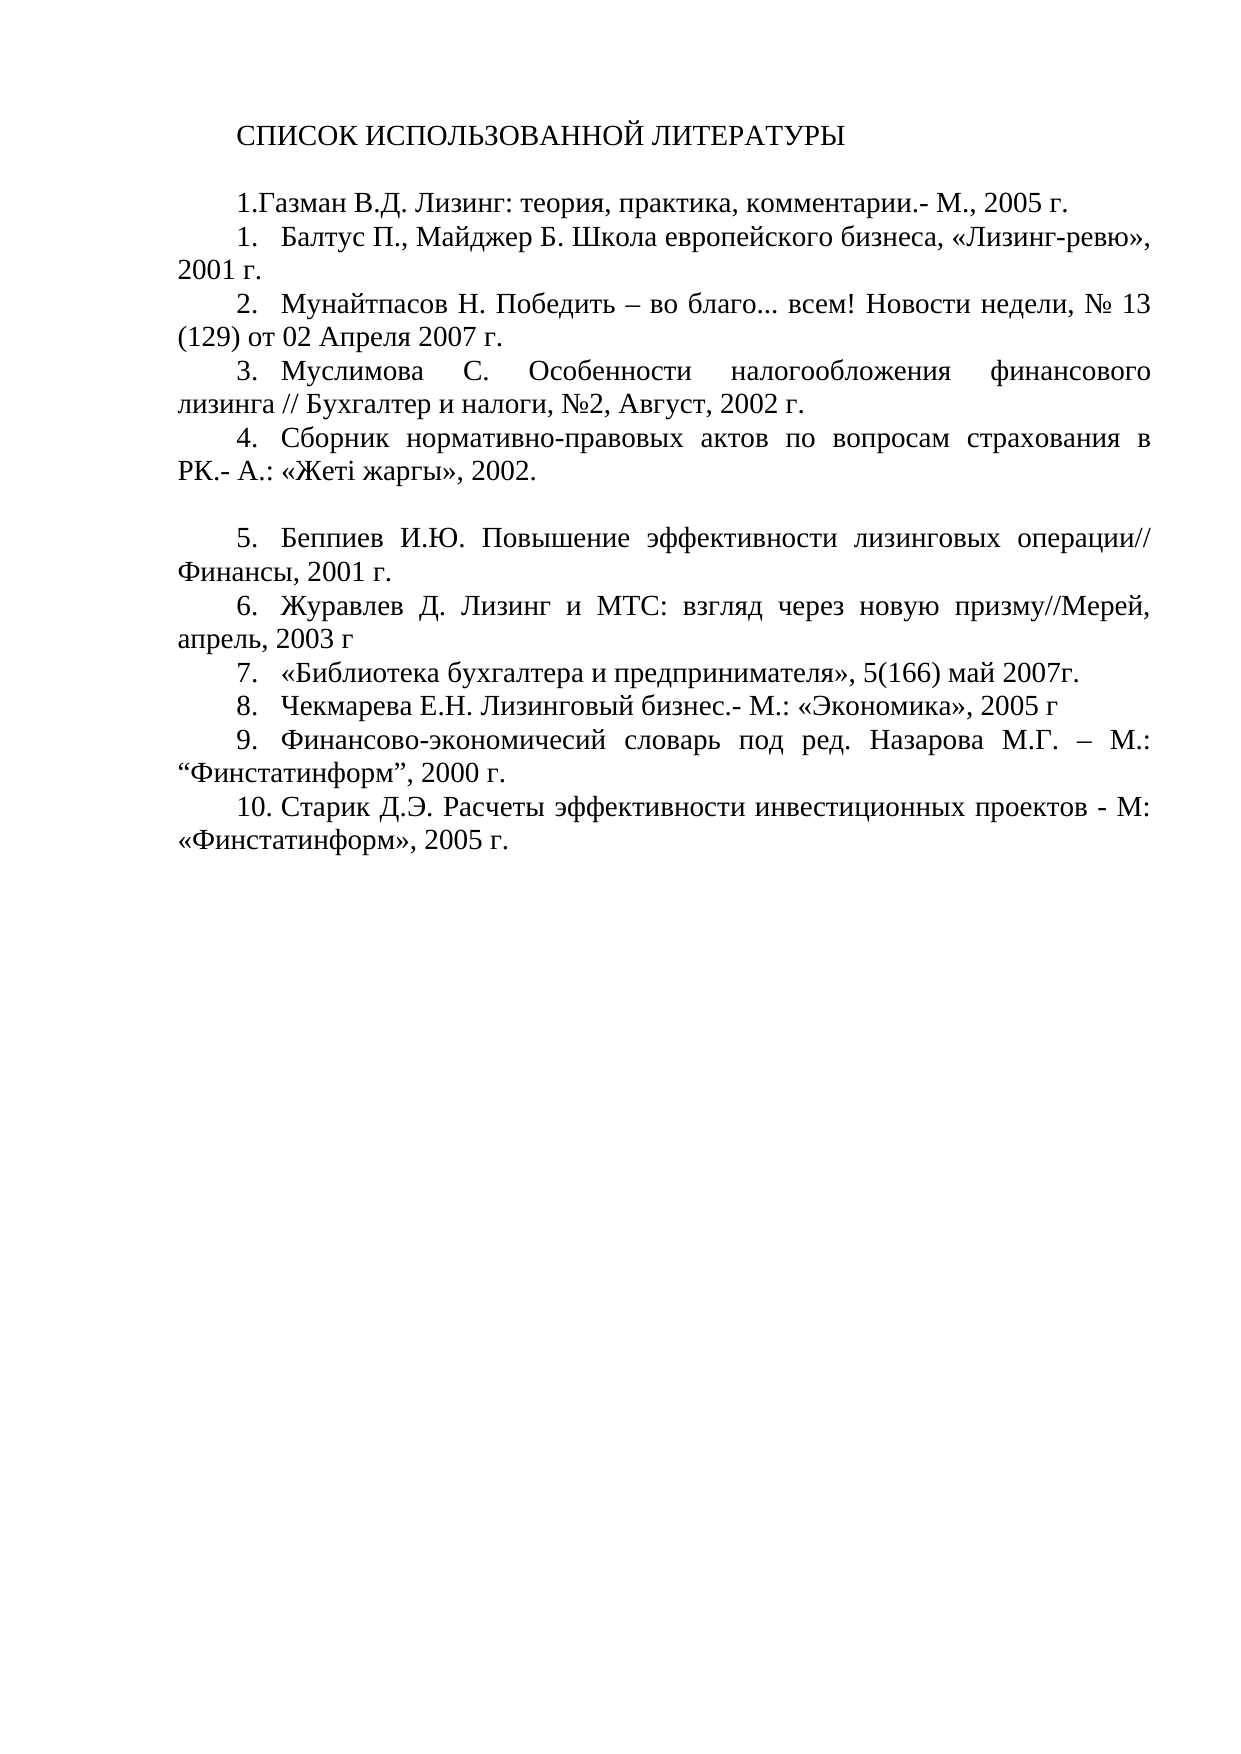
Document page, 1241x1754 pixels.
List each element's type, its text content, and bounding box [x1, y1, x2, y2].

list Сборник нормативно-правовых актов по вопросам страхования в РК.- А.: «Жеті жаргы», 2002. [177, 420, 1152, 487]
list Финансово-экономичесий словарь под ред. Назарова М.Г. – М.: “Финстатинформ”, 2000 г. [177, 722, 1152, 789]
list Балтус П., Майджер Б. Школа европейского бизнеса, «Лизинг-ревю», 2001 г. [177, 219, 1152, 286]
text 1.Газман В.Д. Лизинг: теория, практика, комментарии.- М., 2005 г. [177, 185, 1152, 219]
text СПИСОК ИСПОЛЬЗОВАННОЙ ЛИТЕРАТУРЫ [177, 118, 1152, 152]
list «Библиотека бухгалтера и предпринимателя», 5(166) май 2007г. [177, 655, 1152, 688]
list Муслимова С. Особенности налогообложения финансового лизинга // Бухгалтер и налоги, №2, Август, 2002 г. [177, 353, 1152, 420]
list Журавлев Д. Лизинг и МТС: взгляд через новую призму//Мерей, апрель, 2003 г [177, 588, 1152, 655]
list Мунайтпасов Н. Победить – во благо... всем! Новости недели, № 13 (129) от 02 Апреля 2007 г. [177, 286, 1152, 353]
list Чекмарева Е.Н. Лизинговый бизнес.- М.: «Экономика», 2005 г [177, 688, 1152, 722]
list Беппиев И.Ю. Повышение эффективности лизинговых операции// Финансы, 2001 г. [177, 521, 1152, 588]
list Старик Д.Э. Расчеты эффективности инвестиционных проектов - М: «Финстатинформ», 2005 г. [177, 789, 1152, 856]
